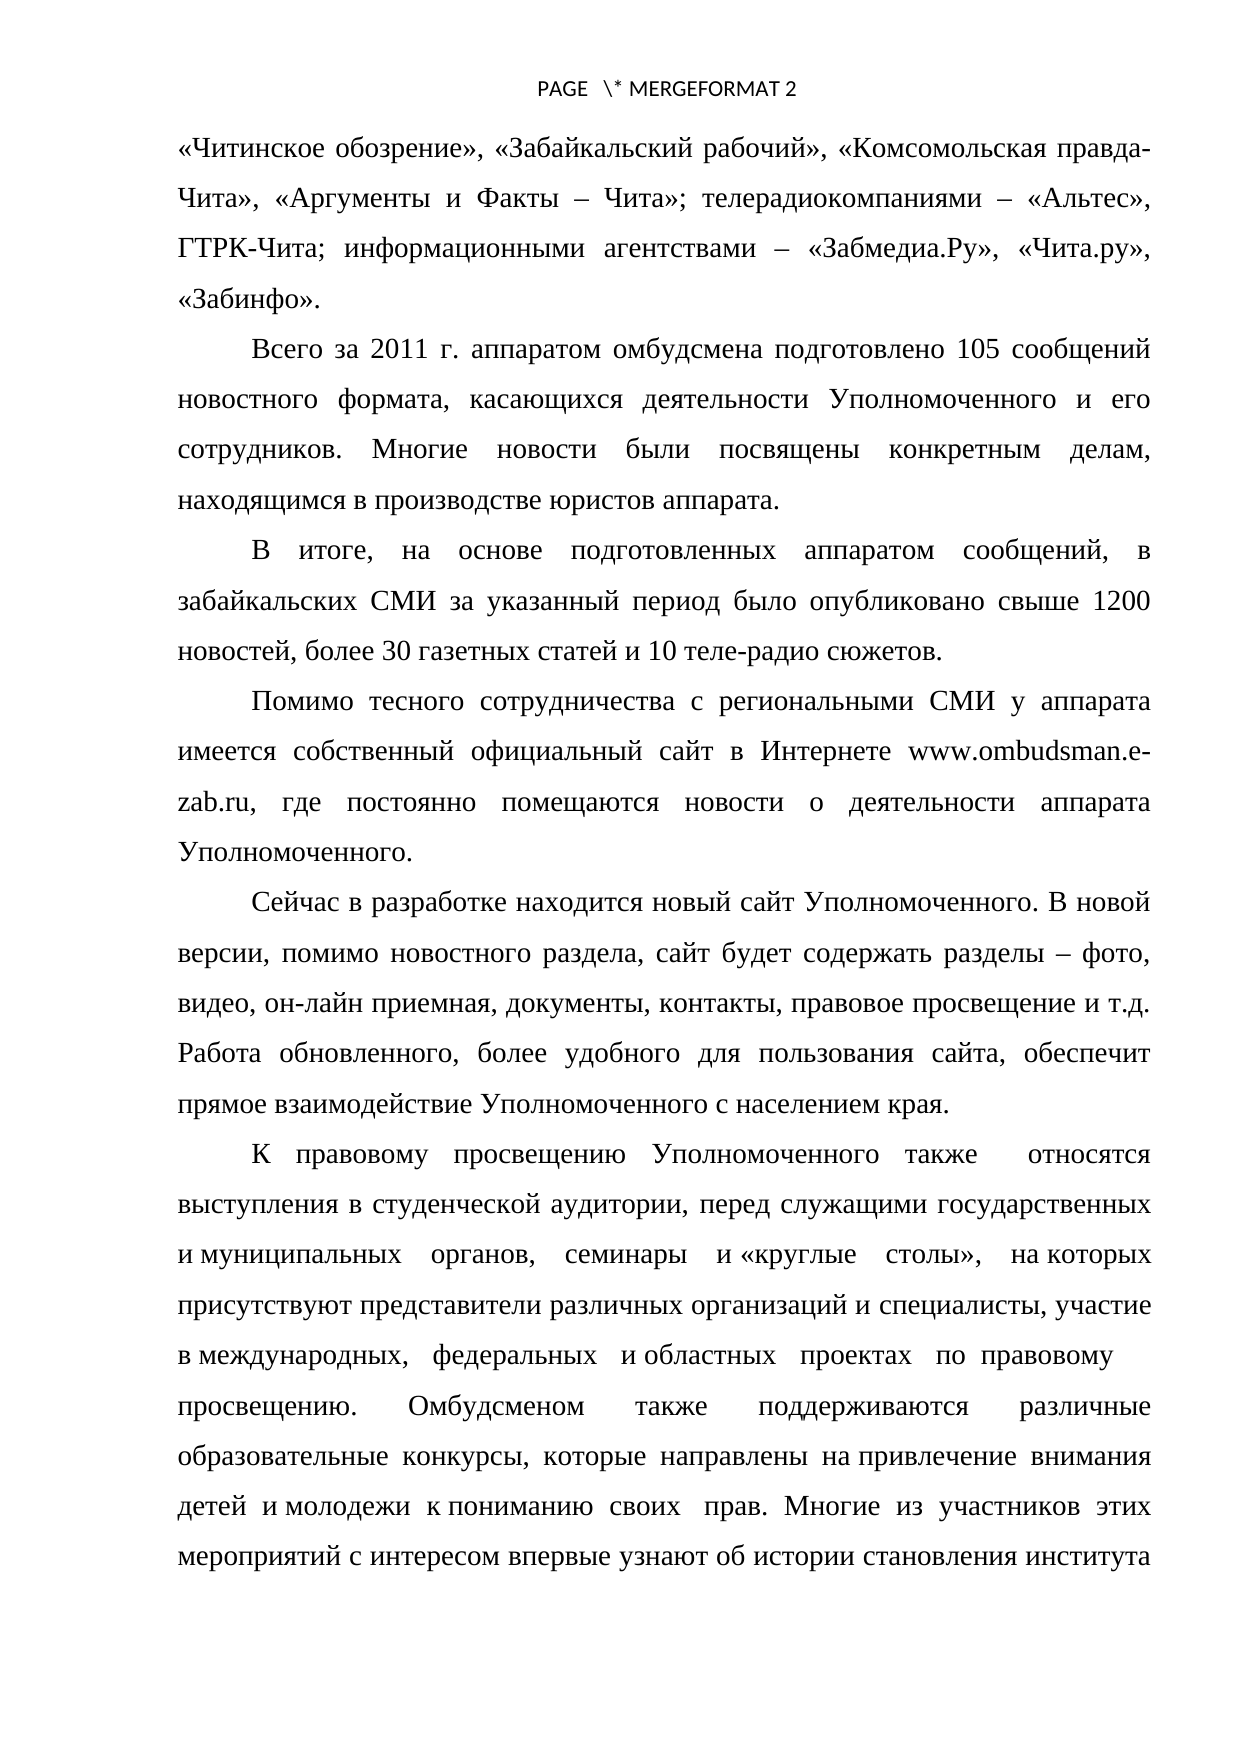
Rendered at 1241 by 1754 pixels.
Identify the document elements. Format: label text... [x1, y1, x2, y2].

text В итоге, на основе подготовленных аппаратом сообщений, в забайкальских СМИ за указанный период было опубликовано свыше 1200 новостей, более 30 газетных статей и 10 теле-радио сюжетов. [177, 532, 1152, 666]
text Всего за 2011 г. аппаратом омбудсмена подготовлено 105 сообщений новостного формата, касающихся деятельности Уполномоченного и его сотрудников. Многие новости были посвящены конкретным делам, находящимся в производстве юристов аппарата. [177, 331, 1152, 516]
text Сейчас в разработке находится новый сайт Уполномоченного. В новой версии, помимо новостного раздела, сайт будет содержать разделы – фото, видео, он-лайн приемная, документы, контакты, правовое просвещение и т.д. Работа обновленного, более удобного для пользования сайта, обеспечит прямое взаимодействие Уполномоченного с населением края. [177, 884, 1152, 1119]
text Помимо тесного сотрудничества с региональными СМИ у аппарата имеется собственный официальный сайт в Интернете www.ombudsman.e-zab.ru, где постоянно помещаются новости о деятельности аппарата Уполномоченного. [177, 683, 1152, 868]
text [177, 130, 1152, 314]
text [177, 1136, 1152, 1572]
